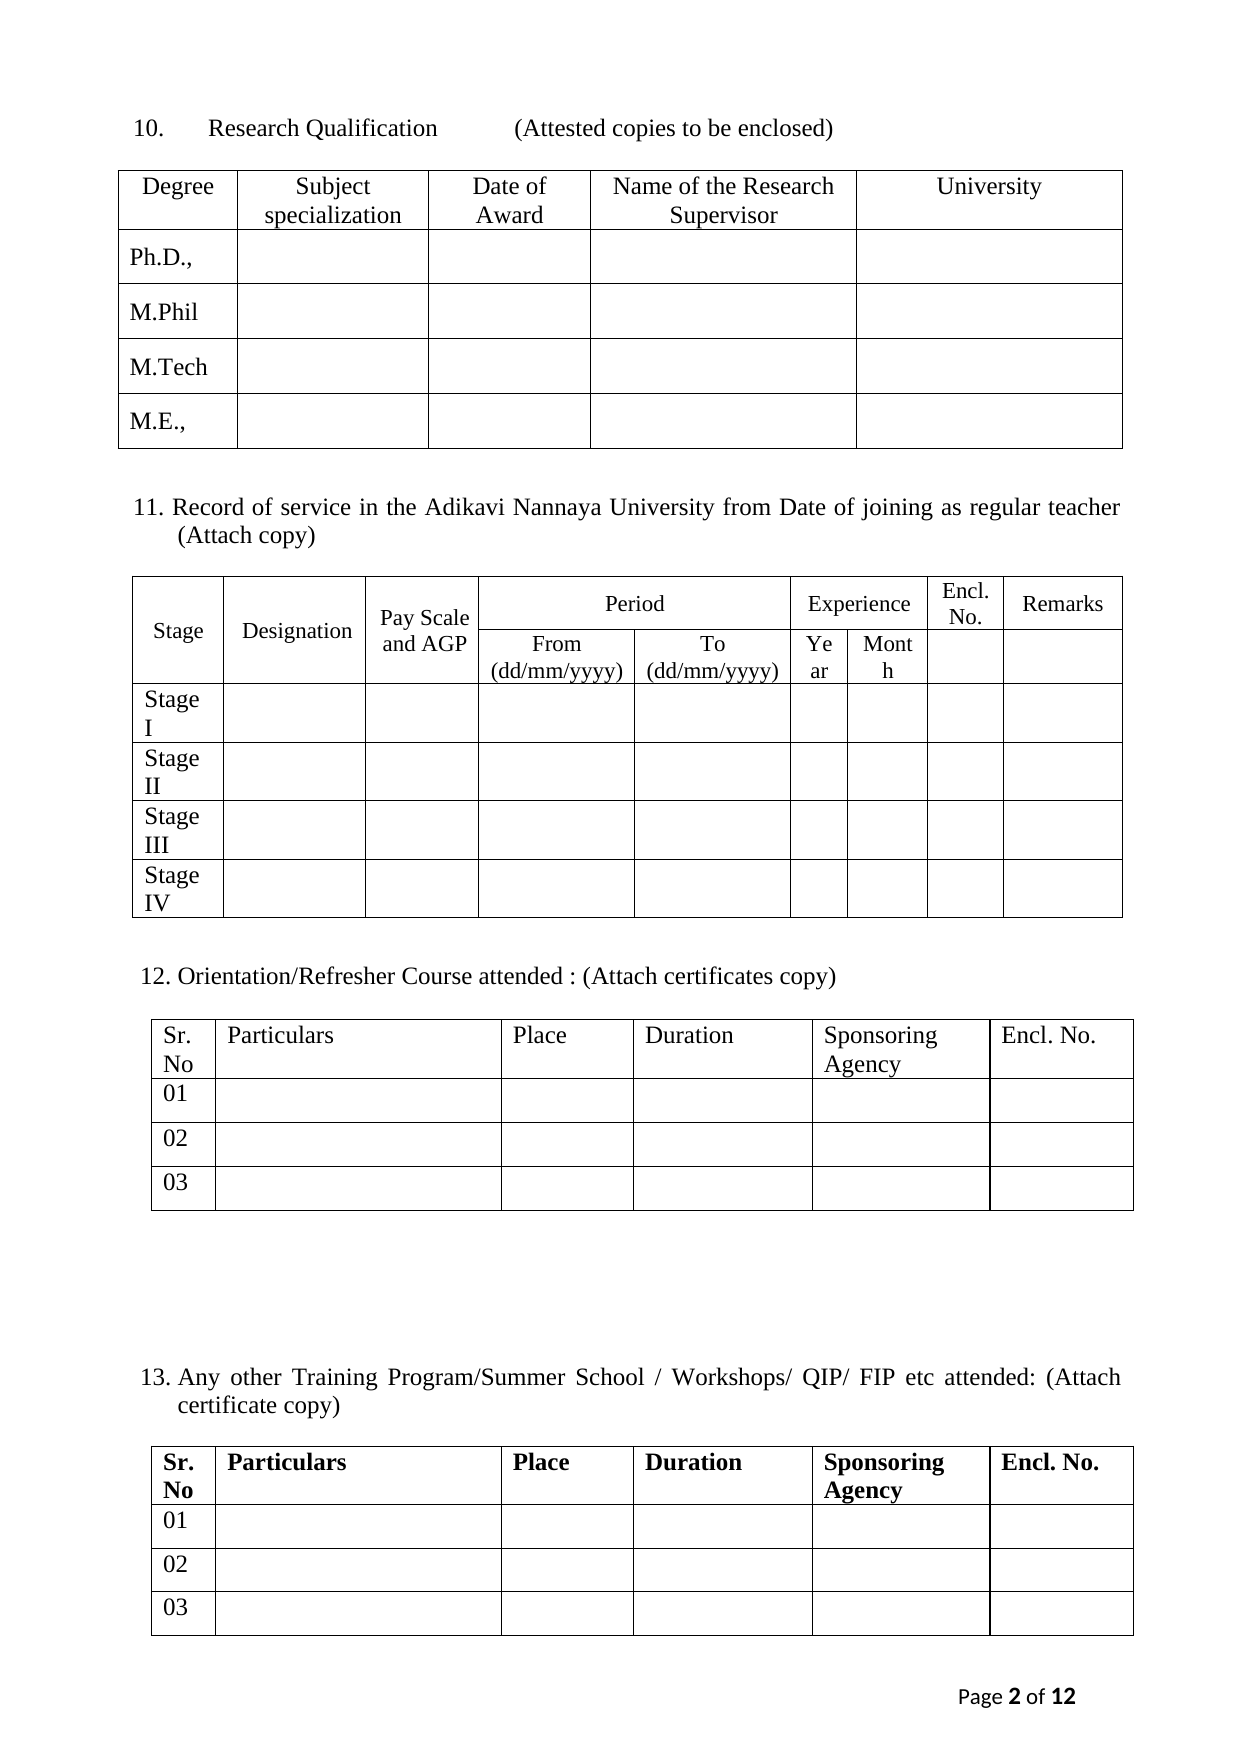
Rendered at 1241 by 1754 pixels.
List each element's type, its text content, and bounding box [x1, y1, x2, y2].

table_header Duration [634, 1447, 812, 1504]
text 10. Research Qualification (Attested copies to be enclosed) [133, 113, 1122, 142]
table_cell [634, 1079, 812, 1122]
table_header Pay Scale and AGP [366, 577, 478, 683]
table_header Sponsoring Agency [813, 1447, 989, 1504]
table_cell Stage II [133, 743, 223, 800]
table_cell [216, 1505, 501, 1548]
table_cell [857, 394, 1122, 448]
table_cell [813, 1167, 989, 1210]
table_header Stage [133, 577, 223, 683]
table_cell [591, 339, 856, 393]
table_cell [635, 801, 790, 859]
table_cell [216, 1592, 501, 1635]
table_cell [928, 801, 1003, 859]
table_header University [857, 171, 1122, 228]
table_cell [502, 1123, 633, 1166]
table_cell [634, 1123, 812, 1166]
table_cell [1004, 801, 1122, 859]
table_cell [813, 1549, 989, 1591]
table_cell From (dd/mm/yyyy) [479, 630, 634, 683]
table_header Remarks [1004, 577, 1122, 629]
table_header Experience [791, 577, 927, 629]
table_cell [635, 684, 790, 742]
table_cell [479, 801, 634, 859]
table_cell [238, 284, 428, 338]
table_header Encl. No. [991, 1447, 1133, 1504]
table_header Designation [224, 577, 365, 683]
table_cell [991, 1549, 1133, 1591]
table_cell [238, 230, 428, 283]
table_cell [429, 339, 590, 393]
table_cell [479, 743, 634, 800]
table_cell [791, 860, 847, 917]
table_cell [429, 284, 590, 338]
table_cell [791, 684, 847, 742]
table_cell [634, 1592, 812, 1635]
table_cell [1004, 743, 1122, 800]
table_cell Stage III [133, 801, 223, 859]
table_cell M.Tech [119, 339, 237, 393]
table_cell [216, 1549, 501, 1591]
table_header Date of Award [429, 171, 590, 228]
text 11. Record of service in the Adikavi Nannaya University from Date of joining as regular teacher (Attach copy) [133, 492, 1122, 549]
table_cell Stage I [133, 684, 223, 742]
table_cell [791, 801, 847, 859]
table_cell M.E., [119, 394, 237, 448]
table_cell [635, 743, 790, 800]
table_cell [224, 743, 365, 800]
table_header Duration [634, 1020, 812, 1077]
table_cell [634, 1505, 812, 1548]
table_cell Stage IV [133, 860, 223, 917]
table_cell [479, 860, 634, 917]
table_cell [224, 801, 365, 859]
table_cell [366, 684, 478, 742]
table_cell [928, 743, 1003, 800]
table_header Encl. No. [991, 1020, 1133, 1077]
table_cell [1004, 684, 1122, 742]
table_cell [991, 1079, 1133, 1122]
table_cell [429, 230, 590, 283]
table_cell [502, 1079, 633, 1122]
table_cell [928, 860, 1003, 917]
table_cell [813, 1123, 989, 1166]
table_cell [848, 860, 927, 917]
table_cell [813, 1592, 989, 1635]
table_cell [224, 684, 365, 742]
table_cell [366, 743, 478, 800]
table_header Sponsoring Agency [813, 1020, 989, 1077]
table_cell 03 [152, 1167, 215, 1210]
table_cell Month [848, 630, 927, 683]
table_cell [224, 860, 365, 917]
table_cell [591, 284, 856, 338]
table_cell [848, 801, 927, 859]
table_cell [848, 684, 927, 742]
table_header Subject specialization [238, 171, 428, 228]
list Orientation/Refresher Course attended : (Attach certificates copy) [140, 961, 1122, 990]
table_cell [429, 394, 590, 448]
table_cell [238, 339, 428, 393]
table_cell 03 [152, 1592, 215, 1635]
table_cell [857, 284, 1122, 338]
table_cell [848, 743, 927, 800]
table_cell [813, 1079, 989, 1122]
table_header Particulars [216, 1447, 501, 1504]
list Any other Training Program/Summer School / Workshops/ QIP/ FIP etc attended: (Attach certificate copy) [140, 1362, 1122, 1419]
table_cell 01 [152, 1079, 215, 1122]
table_cell To (dd/mm/yyyy) [635, 630, 790, 683]
table_cell 02 [152, 1123, 215, 1166]
table_cell Year [791, 630, 847, 683]
table_cell [591, 230, 856, 283]
table_cell [479, 684, 634, 742]
table_cell [991, 1592, 1133, 1635]
table_cell [991, 1167, 1133, 1210]
table_cell [928, 630, 1003, 683]
table_header Place [502, 1020, 633, 1077]
table_cell [502, 1505, 633, 1548]
table_header Sr. No [152, 1020, 215, 1077]
table_cell [366, 801, 478, 859]
table_header Sr. No [152, 1447, 215, 1504]
table_cell 01 [152, 1505, 215, 1548]
table_cell [1004, 630, 1122, 683]
table_cell [634, 1167, 812, 1210]
table_cell [928, 684, 1003, 742]
table_cell [635, 860, 790, 917]
table_cell [634, 1549, 812, 1591]
table_cell [502, 1592, 633, 1635]
table_cell 02 [152, 1549, 215, 1591]
table_header Name of the Research Supervisor [591, 171, 856, 228]
table_cell [591, 394, 856, 448]
table_cell [216, 1167, 501, 1210]
table_cell [502, 1167, 633, 1210]
table_cell [991, 1505, 1133, 1548]
table_cell [857, 230, 1122, 283]
table_cell [238, 394, 428, 448]
table_header Degree [119, 171, 237, 228]
table_cell [1004, 860, 1122, 917]
table_cell M.Phil [119, 284, 237, 338]
table_cell [791, 743, 847, 800]
table_cell [216, 1123, 501, 1166]
table_cell [991, 1123, 1133, 1166]
table_cell [216, 1079, 501, 1122]
table_header Place [502, 1447, 633, 1504]
table_header Encl. No. [928, 577, 1003, 629]
table_cell [502, 1549, 633, 1591]
table_cell Ph.D., [119, 230, 237, 283]
table_cell [857, 339, 1122, 393]
table_header Particulars [216, 1020, 501, 1077]
table_cell [813, 1505, 989, 1548]
table_header Period [479, 577, 790, 629]
table_cell [366, 860, 478, 917]
